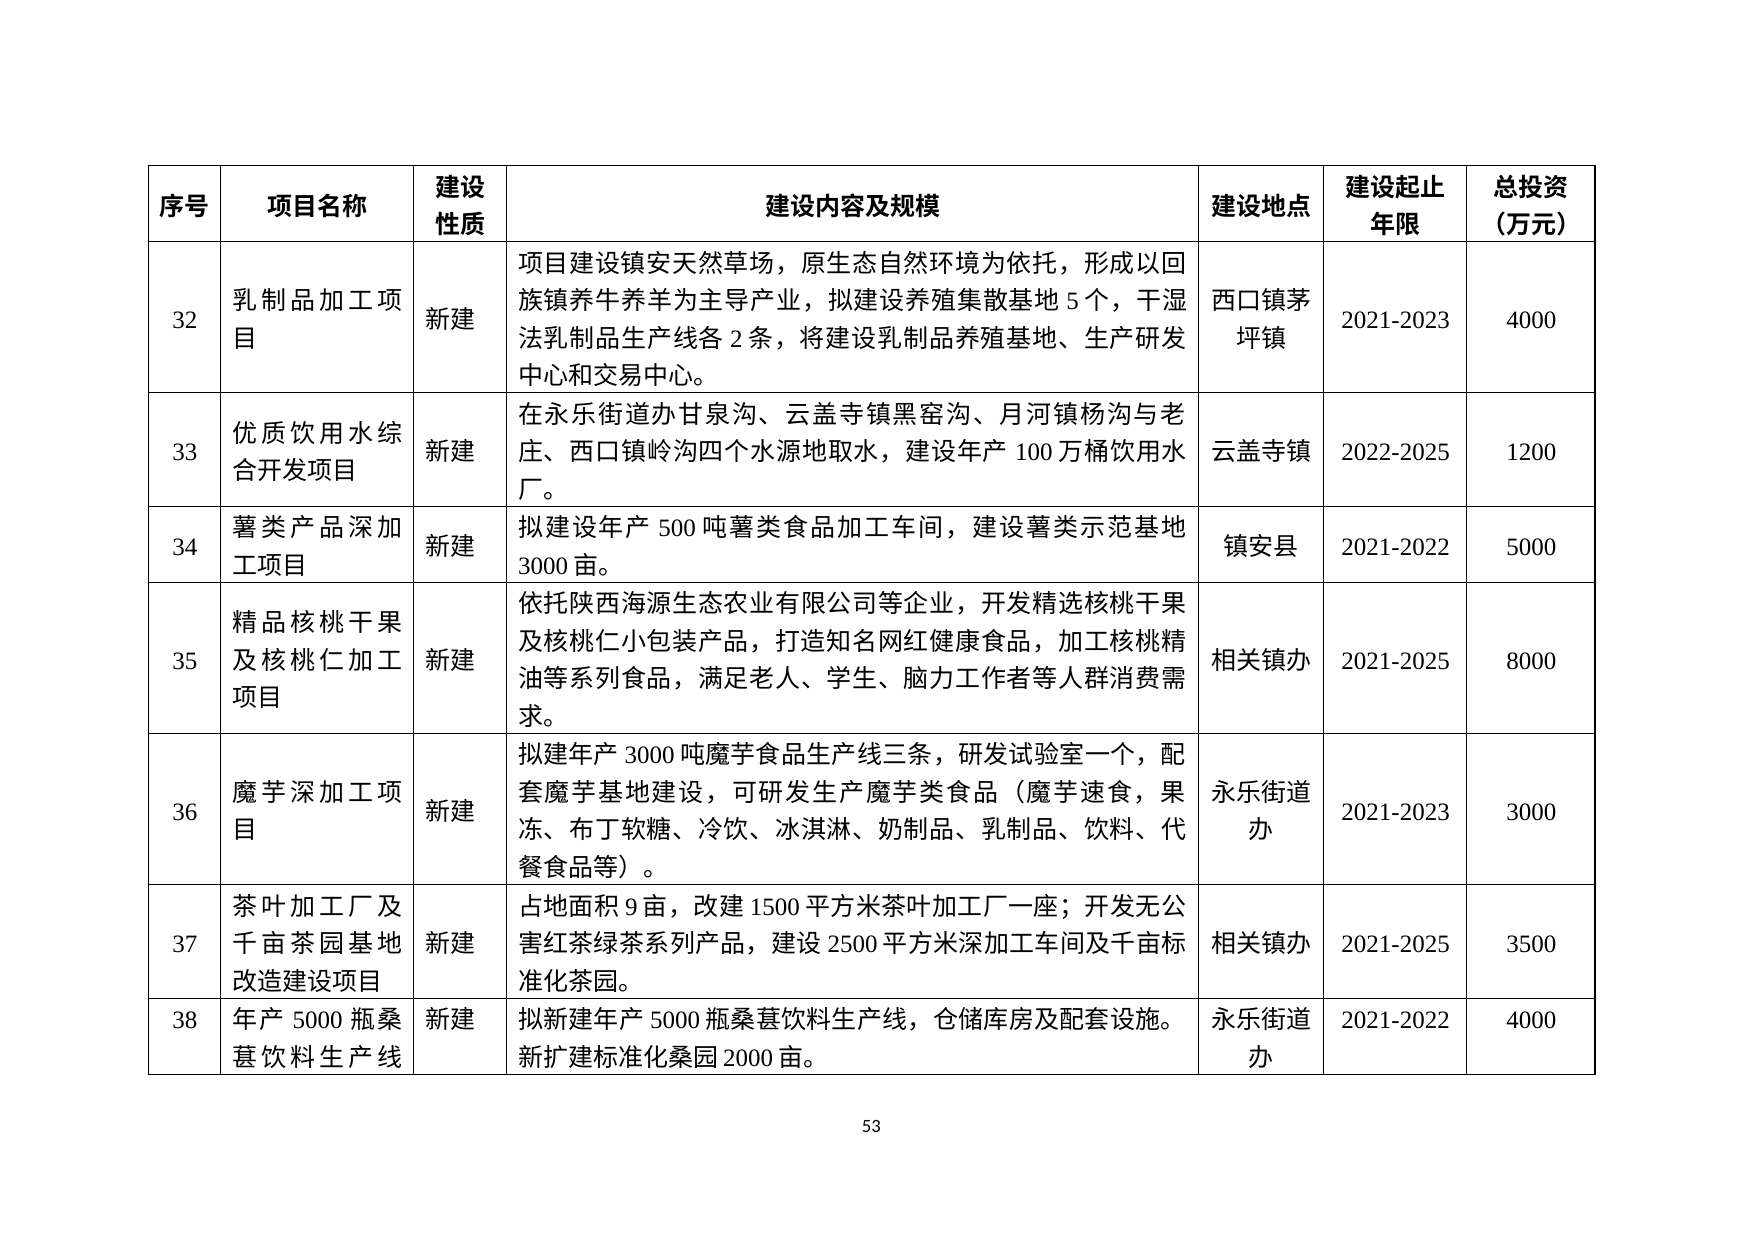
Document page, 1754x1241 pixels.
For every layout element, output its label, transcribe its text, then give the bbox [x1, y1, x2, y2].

table_header 建设内容及规模 [507, 166, 1198, 241]
table_cell 乳制品加工项目 [221, 242, 413, 392]
table_cell 镇安县 [1199, 507, 1323, 582]
table_cell 项目建设镇安天然草场，原生态自然环境为依托，形成以回族镇养牛养羊为主导产业，拟建设养殖集散基地5个，干湿法乳制品生产线各2条，将建设乳制品养殖基地、生产研发中心和交易中心。 [507, 242, 1198, 392]
table_cell 新建 [414, 393, 506, 506]
table_cell 年产5000瓶桑葚饮料生产线项目 [221, 999, 413, 1073]
table_header 建设性质 [414, 166, 506, 241]
table_cell 优质饮用水综合开发项目 [221, 393, 413, 506]
table_cell 新建 [414, 242, 506, 392]
table_cell 33 [149, 393, 220, 506]
table_cell 38 [149, 999, 220, 1073]
table_cell 2021-2025 [1324, 885, 1466, 997]
table_cell 相关镇办 [1199, 885, 1323, 997]
table_cell 薯类产品深加工项目 [221, 507, 413, 582]
table_cell 8000 [1467, 583, 1594, 733]
table_cell 在永乐街道办甘泉沟、云盖寺镇黑窑沟、月河镇杨沟与老庄、西口镇岭沟四个水源地取水，建设年产100万桶饮用水厂。 [507, 393, 1198, 506]
table_cell 2021-2023 [1324, 734, 1466, 884]
table_cell 1200 [1467, 393, 1594, 506]
table_cell 拟建设年产500吨薯类食品加工车间，建设薯类示范基地3000亩。 [507, 507, 1198, 582]
table_cell 2021-2025 [1324, 583, 1466, 733]
table_cell 精品核桃干果及核桃仁加工项目 [221, 583, 413, 733]
table_cell 34 [149, 507, 220, 582]
table_cell 云盖寺镇 [1199, 393, 1323, 506]
table_cell 32 [149, 242, 220, 392]
table_cell 3000 [1467, 734, 1594, 884]
table_header 建设地点 [1199, 166, 1323, 241]
table_cell 2021-2022 [1324, 999, 1466, 1073]
table_cell 依托陕西海源生态农业有限公司等企业，开发精选核桃干果及核桃仁小包装产品，打造知名网红健康食品，加工核桃精油等系列食品，满足老人、学生、脑力工作者等人群消费需求。 [507, 583, 1198, 733]
table_cell 永乐街道办 [1199, 734, 1323, 884]
table_cell 新建 [414, 734, 506, 884]
table_cell 35 [149, 583, 220, 733]
table_cell 4000 [1467, 242, 1594, 392]
table_header 总投资（万元） [1467, 166, 1594, 241]
table_cell 2022-2025 [1324, 393, 1466, 506]
table_cell 新建 [414, 885, 506, 997]
table_cell 魔芋深加工项目 [221, 734, 413, 884]
table_cell 3500 [1467, 885, 1594, 997]
table_cell 5000 [1467, 507, 1594, 582]
table_cell 新建 [414, 583, 506, 733]
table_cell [507, 999, 1198, 1073]
table_header 序号 [149, 166, 220, 241]
table_cell 37 [149, 885, 220, 997]
table_cell 2021-2022 [1324, 507, 1466, 582]
table_header 建设起止年限 [1324, 166, 1466, 241]
table_cell 占地面积9亩，改建1500平方米茶叶加工厂一座；开发无公害红茶绿茶系列产品，建设2500平方米深加工车间及千亩标准化茶园。 [507, 885, 1198, 997]
table_cell 新建 [414, 507, 506, 582]
table_cell 2021-2023 [1324, 242, 1466, 392]
table_cell 拟建年产3000吨魔芋食品生产线三条，研发试验室一个，配套魔芋基地建设，可研发生产魔芋类食品（魔芋速食，果冻、布丁软糖、冷饮、冰淇淋、奶制品、乳制品、饮料、代餐食品等）。 [507, 734, 1198, 884]
table_cell 茶叶加工厂及千亩茶园基地改造建设项目 [221, 885, 413, 997]
table_cell 西口镇茅坪镇 [1199, 242, 1323, 392]
table_cell 4000 [1467, 999, 1594, 1073]
table_cell 相关镇办 [1199, 583, 1323, 733]
table_header 项目名称 [221, 166, 413, 241]
table_cell 36 [149, 734, 220, 884]
table_cell 新建 [414, 999, 506, 1073]
table_cell 永乐街道办 [1199, 999, 1323, 1073]
